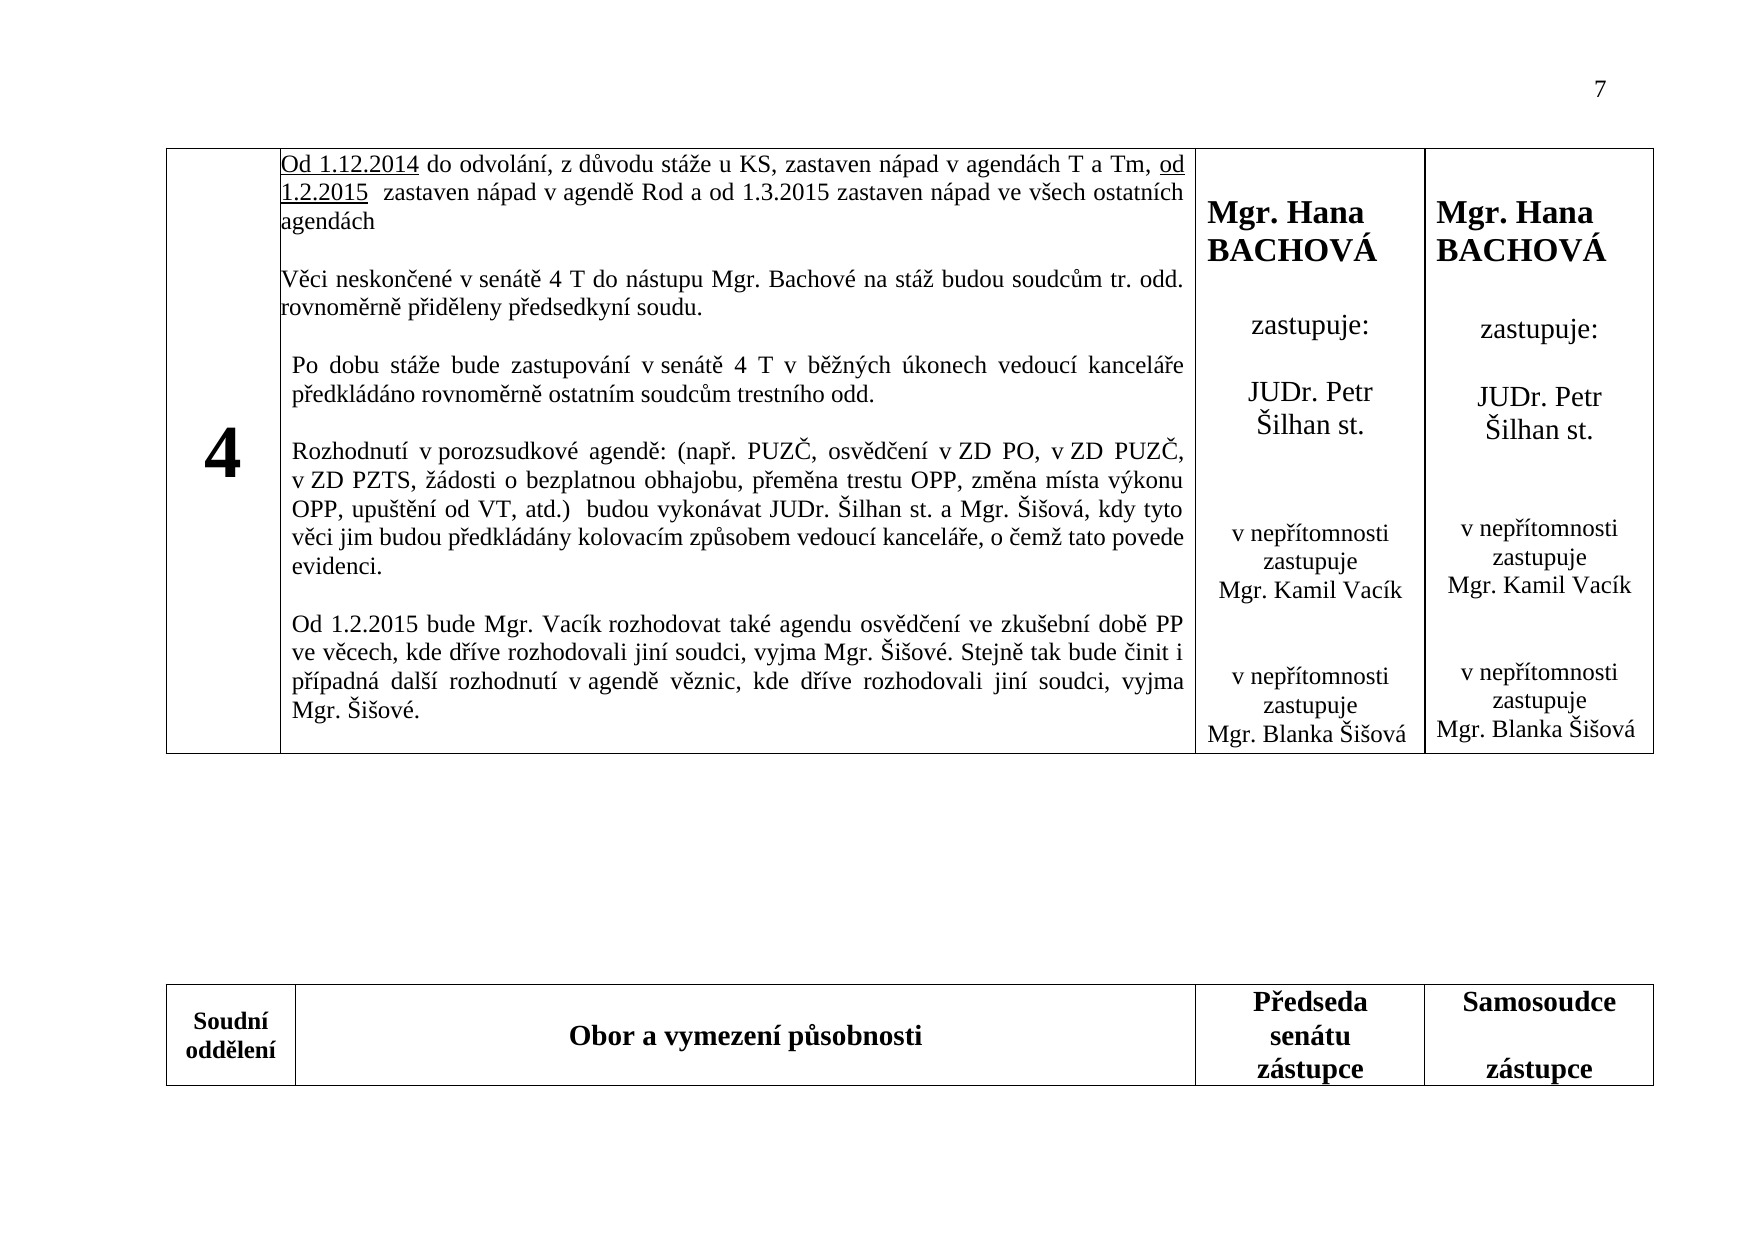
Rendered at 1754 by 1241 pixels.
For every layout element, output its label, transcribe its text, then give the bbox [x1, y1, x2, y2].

table_header Soudní oddělení [167, 985, 295, 1085]
table_header Obor a vymezení působnosti [296, 985, 1195, 1085]
table_cell Mgr. Hana BACHOVÁ zastupuje: JUDr. Petr Šilhan st. v nepřítomnosti zastupuje Mgr. Kamil Vacík v nepřítomnosti zastupuje Mgr. Blanka Šišová [1196, 149, 1424, 752]
table_cell 4 [167, 149, 280, 752]
table_cell Mgr. Hana BACHOVÁ zastupuje: JUDr. Petr Šilhan st. v nepřítomnosti zastupuje Mgr. Kamil Vacík v nepřítomnosti zastupuje Mgr. Blanka Šišová [1426, 149, 1653, 752]
table_header Předseda senátu zástupce [1196, 985, 1424, 1085]
table_header Samosoudce zástupce [1425, 985, 1653, 1085]
table_cell Od 1.12.2014 do odvolání, z důvodu stáže u KS, zastaven nápad v agendách T a Tm, od 1.2.2015 zastaven nápad v agendě Rod a od 1.3.2015 zastaven nápad ve všech ostatních agendách Věci neskončené v senátě 4 T do nástupu Mgr. Bachové na stáž budou soudcům tr. odd. rovnoměrně přiděleny předsedkyní soudu. Po dobu stáže bude zastupování v senátě 4 T v běžných úkonech vedoucí kanceláře předkládáno rovnoměrně ostatním soudcům trestního odd. Rozhodnutí v porozsudkové agendě: (např. PUZČ, osvědčení v ZD PO, v ZD PUZČ, v ZD PZTS, žádosti o bezplatnou obhajobu, přeměna trestu OPP, změna místa výkonu OPP, upuštění od VT, atd.) budou vykonávat JUDr. Šilhan st. a Mgr. Šišová, kdy tyto věci jim budou předkládány kolovacím způsobem vedoucí kanceláře, o čemž tato povede evidenci. Od 1.2.2015 bude Mgr. Vacík rozhodovat také agendu osvědčení ve zkušební době PP ve věcech, kde dříve rozhodovali jiní soudci, vyjma Mgr. Šišové. Stejně tak bude činit i případná další rozhodnutí v agendě věznic, kde dříve rozhodovali jiní soudci, vyjma Mgr. Šišové. [281, 149, 1195, 752]
